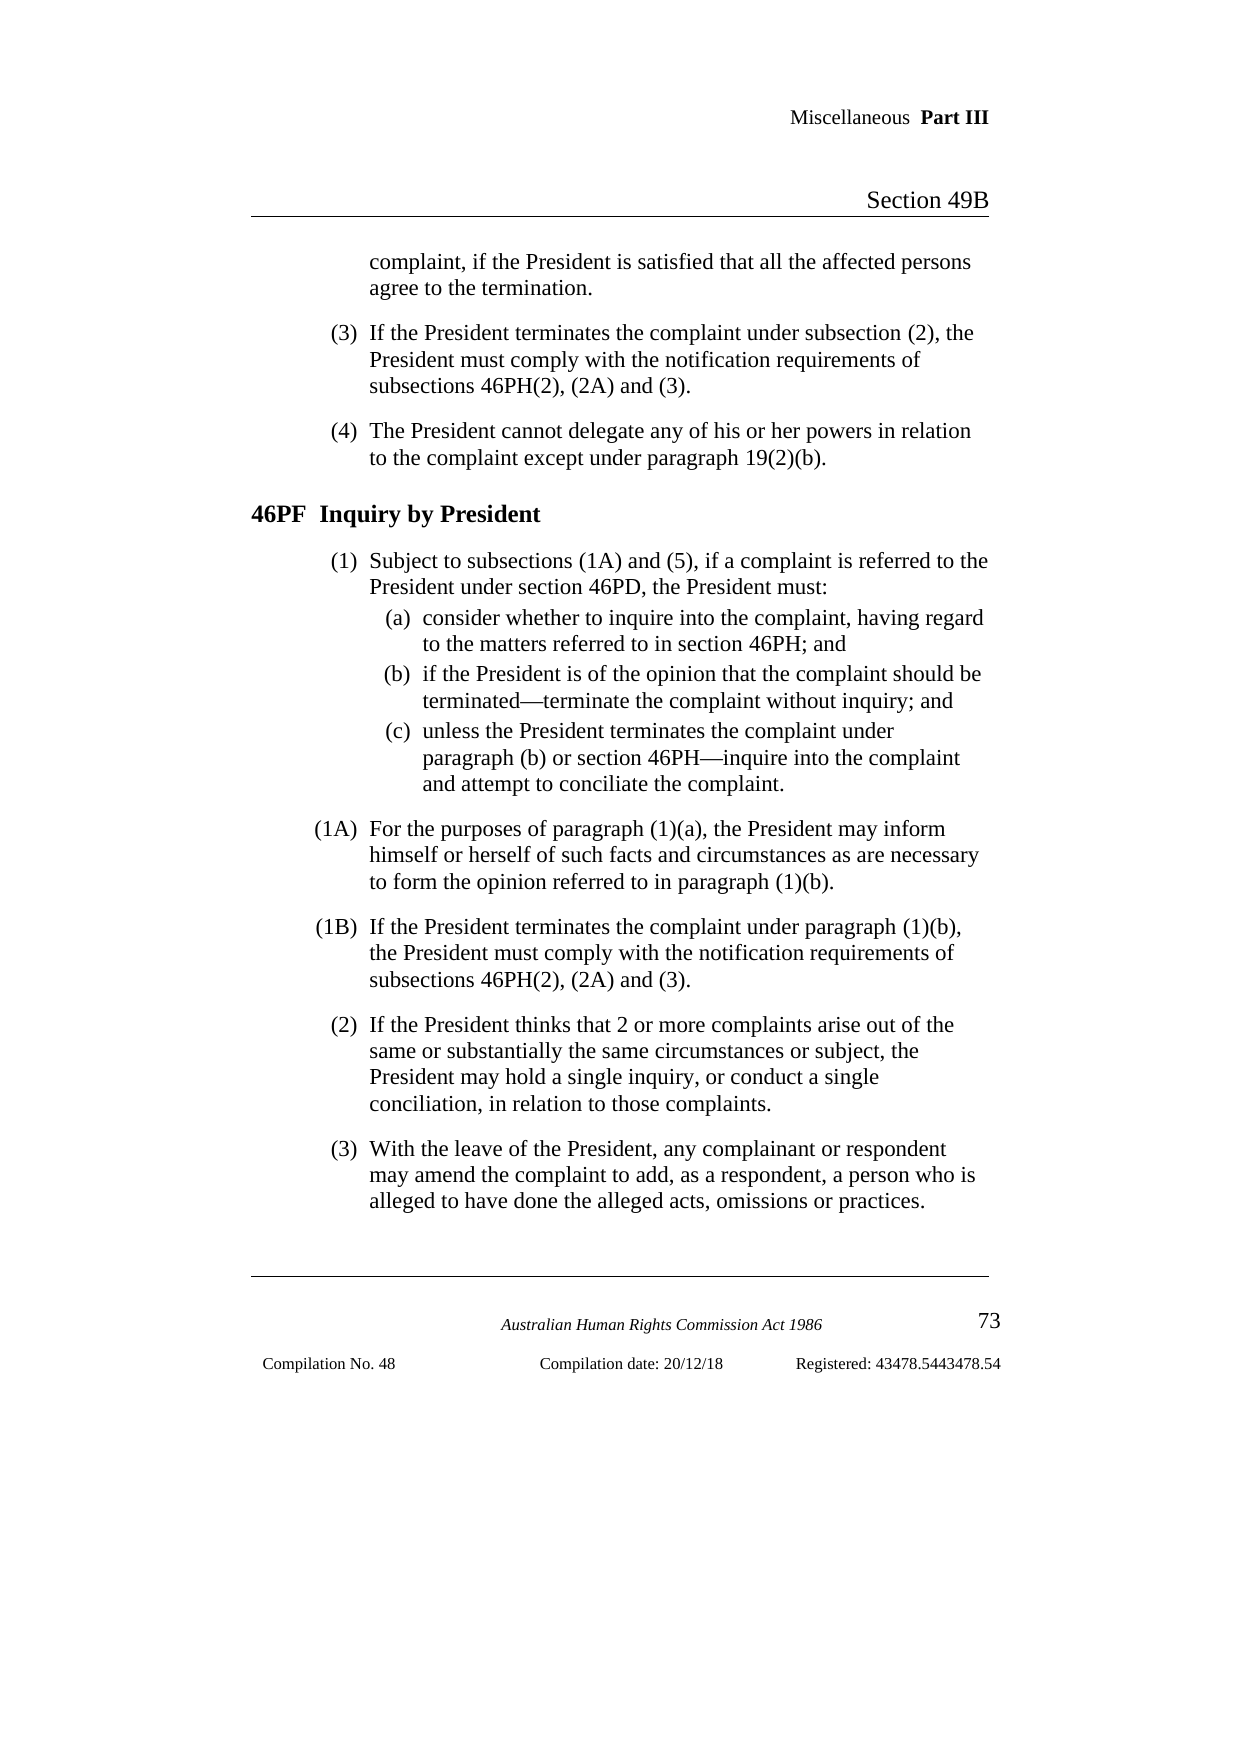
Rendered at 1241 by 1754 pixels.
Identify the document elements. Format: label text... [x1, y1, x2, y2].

text (1) Subject to subsections (1A) and (5), if a complaint is referred to the President under section 46PD, the President must: [251, 547, 989, 599]
text 46PF Inquiry by President [251, 499, 989, 528]
text (a) consider whether to inquire into the complaint, having regard to the matters referred to in section 46PH; and [251, 603, 989, 656]
text (4) The President cannot delegate any of his or her powers in relation to the complaint except under paragraph 19(2)(b). [251, 417, 989, 470]
text (1A) For the purposes of paragraph (1)(a), the President may inform himself or herself of such facts and circumstances as are necessary to form the opinion referred to in paragraph (1)(b). [251, 815, 989, 894]
text (c) unless the President terminates the complaint under paragraph (b) or section 46PH—inquire into the complaint and attempt to conciliate the complaint. [251, 717, 989, 796]
text (b) if the President is of the opinion that the complaint should be terminated—terminate the complaint without inquiry; and [251, 660, 989, 713]
text (2) If the President thinks that 2 or more complaints arise out of the same or substantially the same circumstances or subject, the President may hold a single inquiry, or conduct a single conciliation, in relation to those complaints. [251, 1011, 989, 1116]
text (3) With the leave of the President, any complainant or respondent may amend the complaint to add, as a respondent, a person who is alleged to have done the alleged acts, omissions or practices. [251, 1135, 989, 1214]
text (1B) If the President terminates the complaint under paragraph (1)(b), the President must comply with the notification requirements of subsections 46PH(2), (2A) and (3). [251, 913, 989, 992]
text (2) If any complainant makes a written request to the President for termination of the complaint, the President must terminate the complaint, if the President is satisfied that all the affected persons agree to the termination. [251, 248, 989, 301]
text (3) If the President terminates the complaint under subsection (2), the President must comply with the notification requirements of subsections 46PH(2), (2A) and (3). [251, 319, 989, 398]
